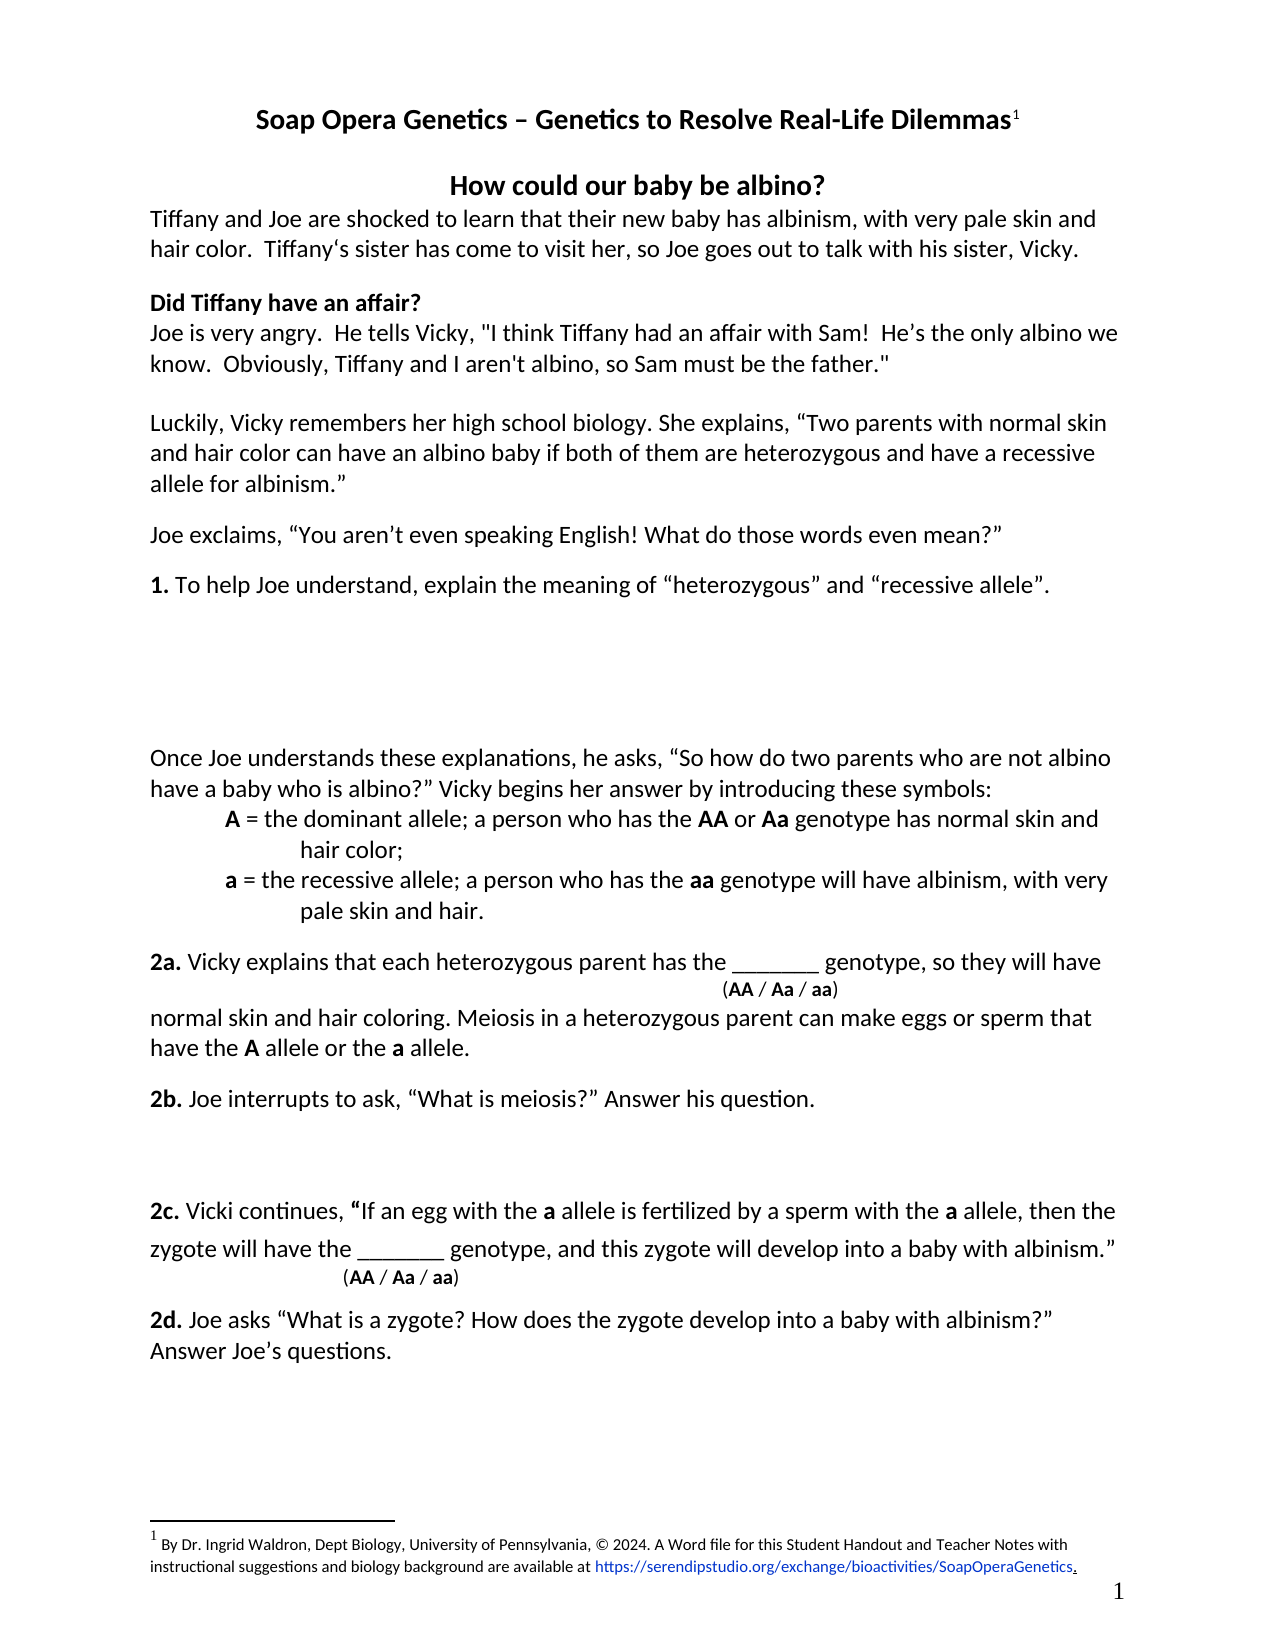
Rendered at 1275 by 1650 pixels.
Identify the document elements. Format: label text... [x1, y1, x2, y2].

text normal skin and hair coloring. Meiosis in a heterozygous parent can make eggs or sperm that have the A allele or the a allele. [150, 1002, 1125, 1063]
text Tiffany and Joe are shocked to learn that their new baby has albinism, with very pale skin and hair color. Tiffany‘s sister has come to visit her, so Joe goes out to talk with his sister, Vicky. [150, 203, 1125, 264]
text hair color; [225, 834, 1125, 865]
text Luckily, Vicky remembers her high school biology. She explains, “Two parents with normal skin and hair color can have an albino baby if both of them are heterozygous and have a recessive allele for albinism.” [150, 407, 1125, 498]
text 2c. Vicki continues, “If an egg with the a allele is fertilized by a sperm with the a allele, then the [150, 1195, 1125, 1226]
text (AA / Aa / aa) [150, 1264, 1125, 1289]
text 1. To help Joe understand, explain the meaning of “heterozygous” and “recessive allele”. [150, 570, 1125, 600]
text Joe exclaims, “You aren’t even speaking English! What do those words even mean?” [150, 519, 1125, 549]
text Soap Opera Genetics – Genetics to Resolve Real-Life Dilemmas [150, 101, 1125, 137]
text (AA / Aa / aa) [675, 977, 1125, 1002]
text How could our baby be albino? [150, 167, 1125, 203]
text Once Joe understands these explanations, he asks, “So how do two parents who are not albino have a baby who is albino?” Vicky begins her answer by introducing these symbols: [150, 743, 1125, 804]
text zygote will have the _______ genotype, and this zygote will develop into a baby with albinism.” [150, 1233, 1125, 1264]
text Did Tiffany have an affair? [150, 287, 1125, 317]
text 2d. Joe asks “What is a zygote? How does the zygote develop into a baby with albinism?” Answer Joe’s questions. [150, 1304, 1125, 1366]
text 2b. Joe interrupts to ask, “What is meiosis?” Answer his question. [150, 1083, 1125, 1114]
text Joe is very angry. He tells Vicky, "I think Tiffany had an affair with Sam! He’s the only albino we know. Obviously, Tiffany and I aren't albino, so Sam must be the father." [150, 317, 1125, 378]
text 2a. Vicky explains that each heterozygous parent has the _______ genotype, so they will have [150, 946, 1125, 977]
text a = the recessive allele; a person who has the aa genotype will have albinism, with very pale skin and hair. [225, 865, 1125, 926]
text A = the dominant allele; a person who has the AA or Aa genotype has normal skin and [225, 804, 1125, 834]
